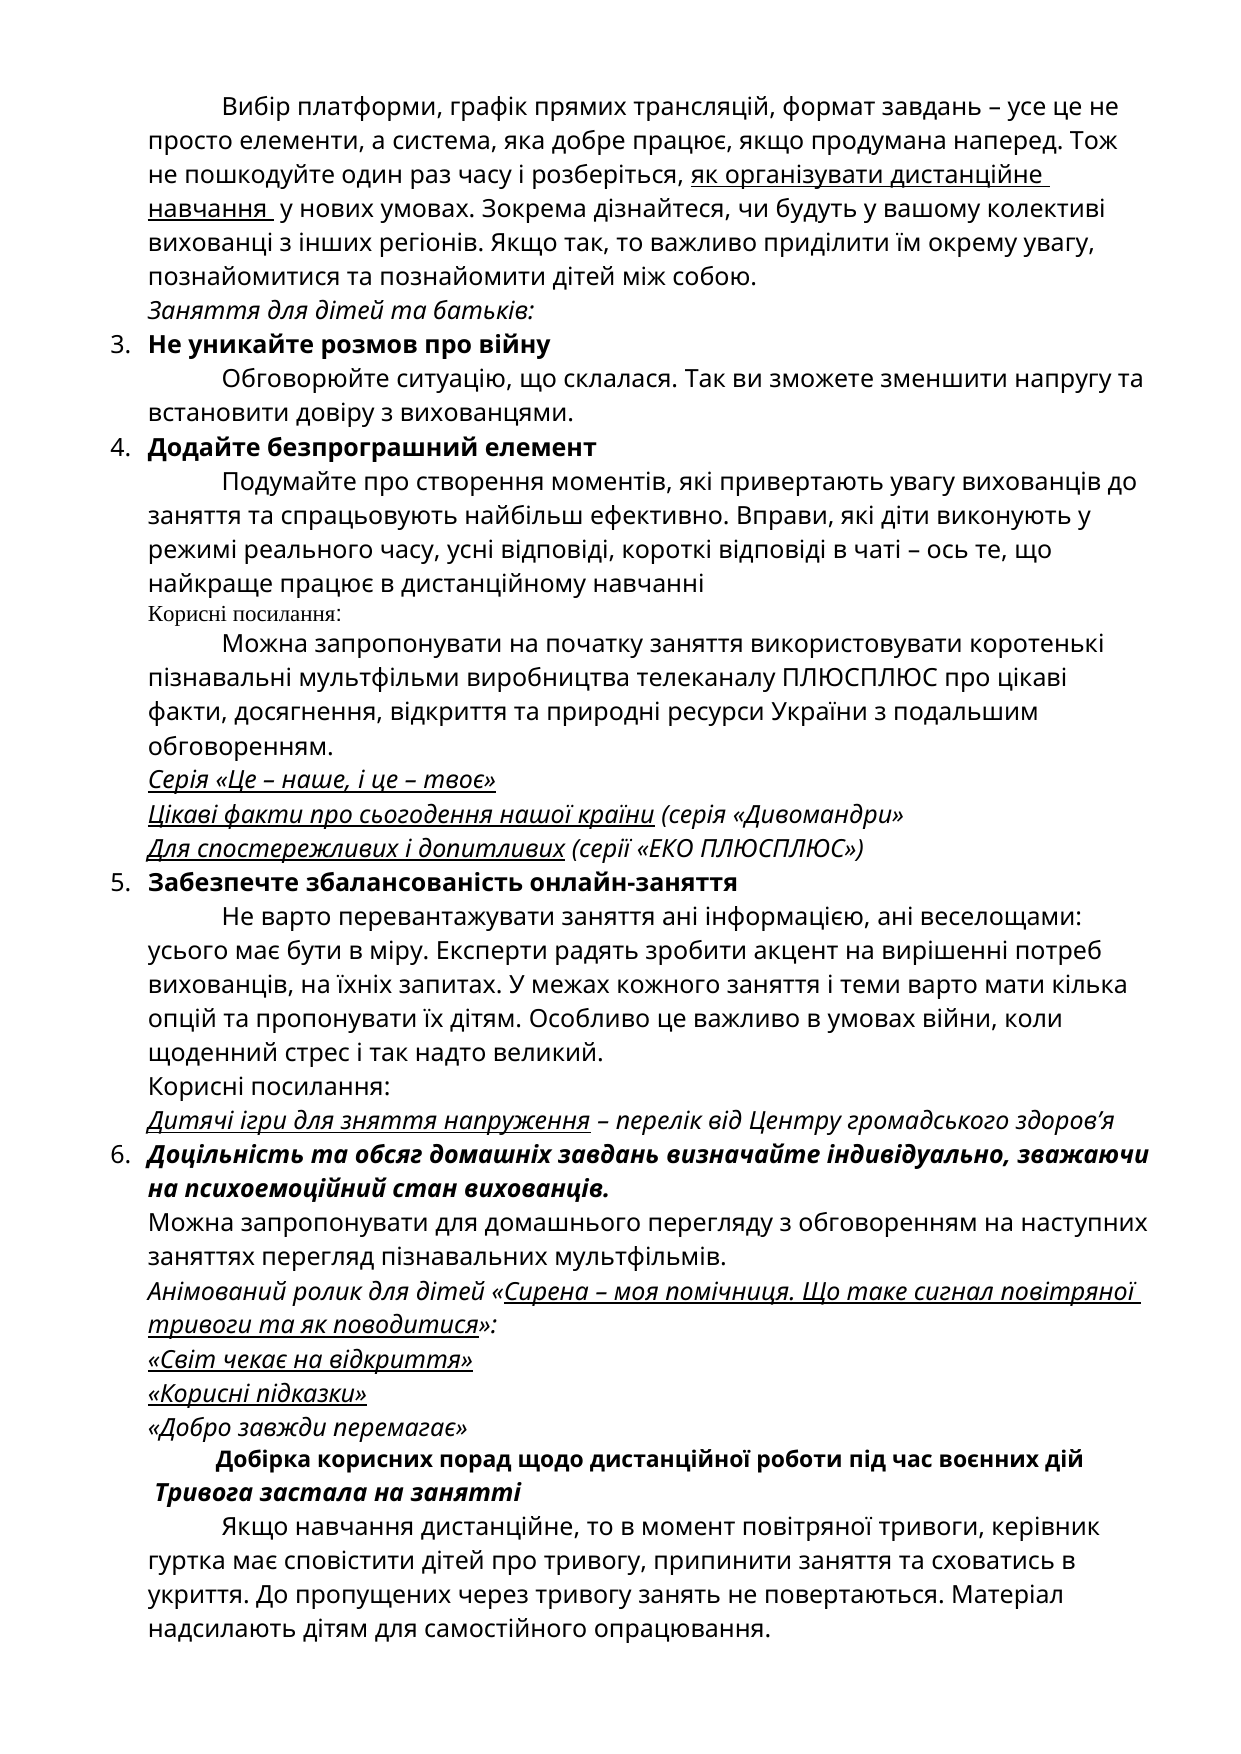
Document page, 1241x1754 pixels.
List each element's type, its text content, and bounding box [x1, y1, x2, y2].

text Корисні посилання: [148, 1069, 1152, 1103]
text Заняття для дітей та батьків: [148, 293, 1152, 327]
text Вибір платформи, графік прямих трансляцій, формат завдань – усе це не просто елементи, а система, яка добре працює, якщо продумана наперед. Тож не пошкодуйте один раз часу і розберіться, як організувати дистанційне навчання у нових умовах. Зокрема дізнайтеся, чи будуть у вашому колективі вихованці з інших регіонів. Якщо так, то важливо приділити їм окрему увагу, познайомитися та познайомити дітей між собою. [148, 88, 1152, 293]
text Для спостережливих і допитливих (серії «ЕКО ПЛЮСПЛЮС») [148, 830, 1152, 864]
text Обговорюйте ситуацію, що склалася. Так ви зможете зменшити напругу та встановити довіру з вихованцями. [148, 361, 1152, 429]
text Добірка корисних порад щодо дистанційної роботи під час воєнних дій [148, 1443, 1152, 1475]
list Забезпечте збалансованість онлайн-заняття [110, 864, 1152, 898]
text Тривога застала на занятті [148, 1475, 1152, 1509]
text Не варто перевантажувати заняття ані інформацією, ані веселощами: усього має бути в міру. Експерти радять зробити акцент на вирішенні потреб вихованців, на їхніх запитах. У межах кожного заняття і теми варто мати кілька опцій та пропонувати їх дітям. Особливо це важливо в умовах війни, коли щоденний стрес і так надто великий. [148, 898, 1152, 1069]
text Можна запропонувати на початку заняття використовувати коротенькі пізнавальні мультфільми виробництва телеканалу ПЛЮСПЛЮС про цікаві факти, досягнення, відкриття та природні ресурси України з подальшим обговоренням. [148, 626, 1152, 762]
text «Світ чекає на відкриття» [148, 1341, 1152, 1375]
text Подумайте про створення моментів, які привертають увагу вихованців до заняття та спрацьовують найбільш ефективно. Вправи, які діти виконують у режимі реального часу, усні відповіді, короткі відповіді в чаті – ось те, що найкраще працює в дистанційному навчанні [148, 463, 1152, 599]
text Дитячі ігри для зняття напруження – перелік від Центру громадського здоров’я [148, 1103, 1152, 1137]
list Доцільність та обсяг домашніх завдань визначайте індивідуально, зважаючи на психоемоційний стан вихованців. [110, 1137, 1152, 1205]
list Не уникайте розмов про війну [110, 327, 1152, 361]
text Серія «Це – наше, і це – твоє» [148, 762, 1152, 796]
text «Добро завжди перемагає» [148, 1409, 1152, 1443]
text «Корисні підказки» [148, 1375, 1152, 1409]
text Якщо навчання дистанційне, то в момент повітряної тривоги, керівник гуртка має сповістити дітей про тривогу, припинити заняття та сховатись в укриття. До пропущених через тривогу занять не повертаються. Матеріал надсилають дітям для самостійного опрацювання. [148, 1509, 1152, 1645]
text Анімований ролик для дітей «Сирена – моя помічниця. Що таке сигнал повітряної тривоги та як поводитися»: [148, 1273, 1152, 1341]
text Корисні посилання: [148, 599, 1152, 626]
text Можна запропонувати для домашнього перегляду з обговоренням на наступних заняттях перегляд пізнавальних мультфільмів. [148, 1205, 1152, 1273]
list Додайте безпрограшний елемент [110, 429, 1152, 463]
text Цікаві факти про сьогодення нашої країни (серія «Дивомандри» [148, 796, 1152, 830]
